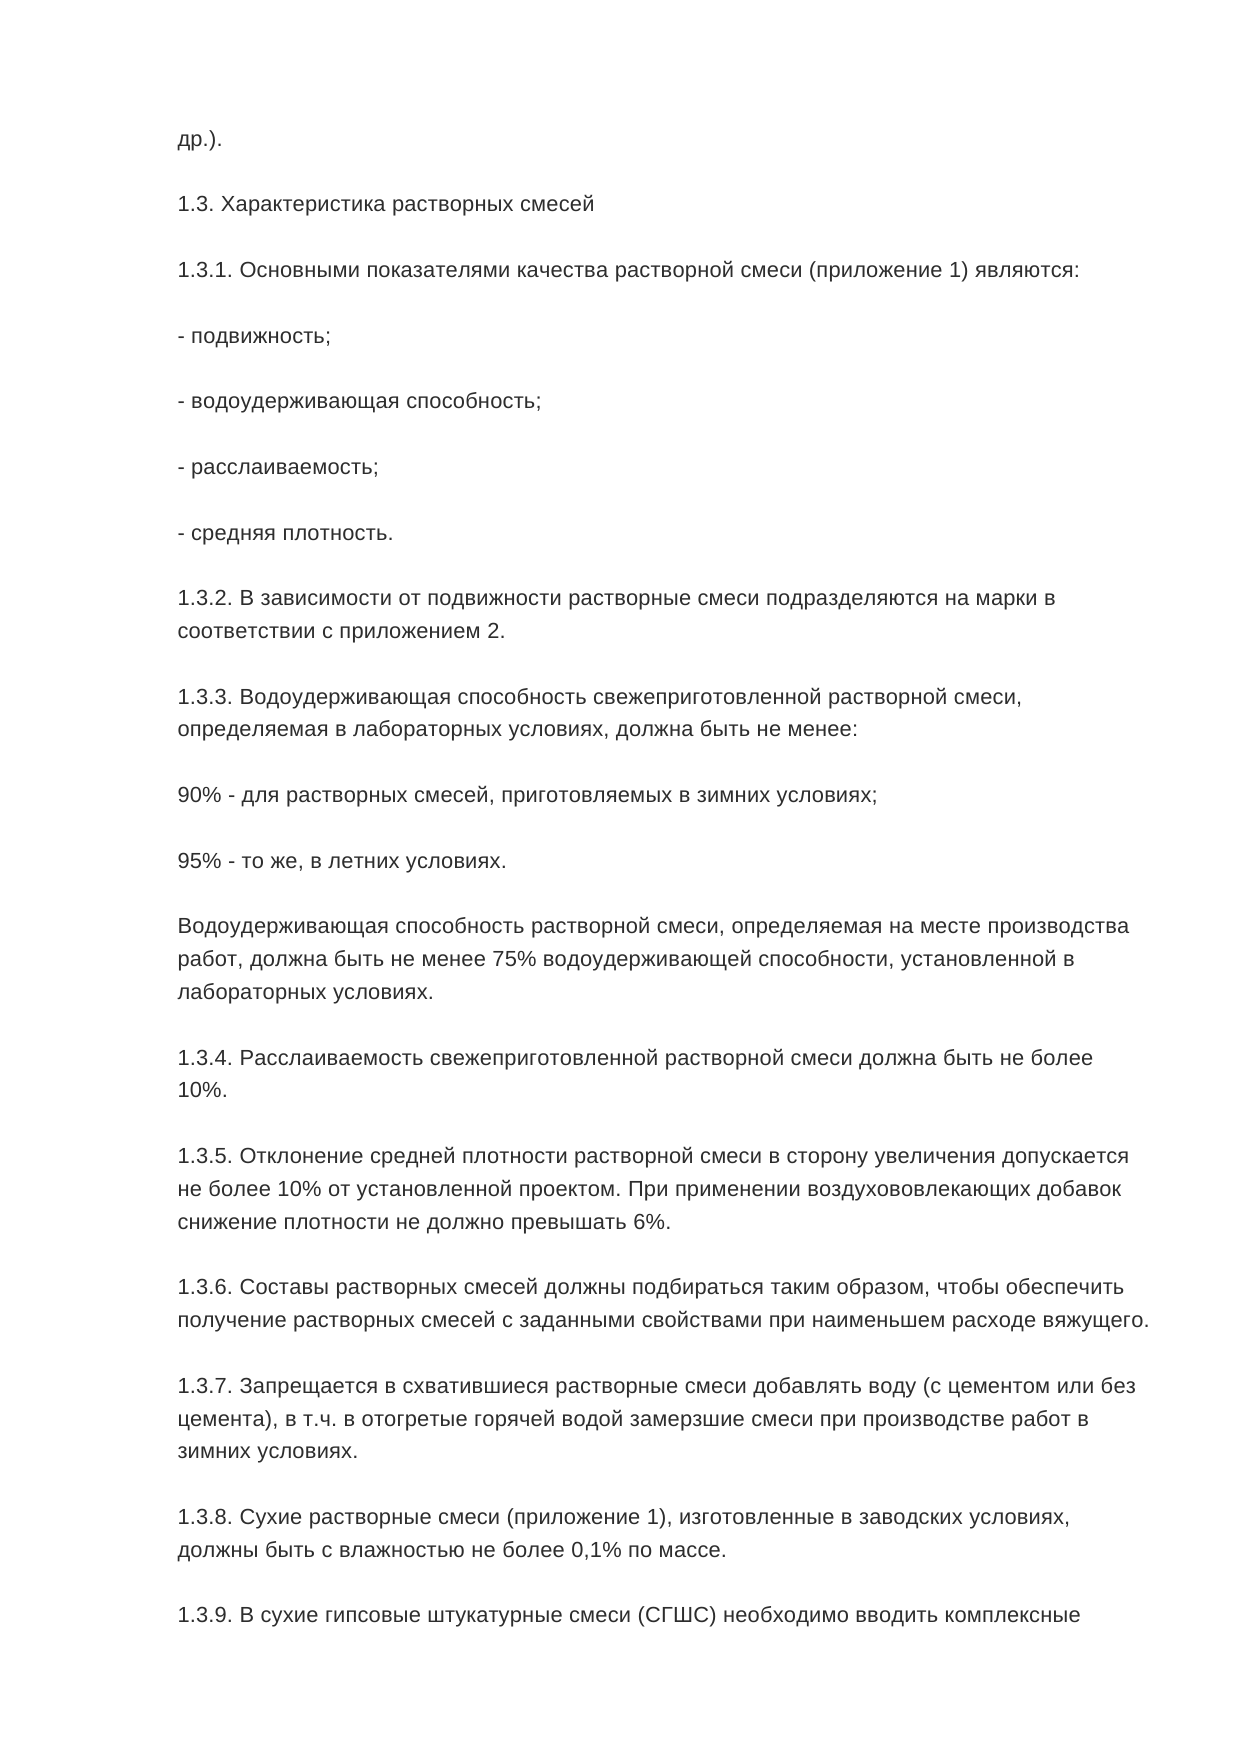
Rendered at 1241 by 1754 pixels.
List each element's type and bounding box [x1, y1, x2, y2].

text [177, 118, 1152, 1627]
